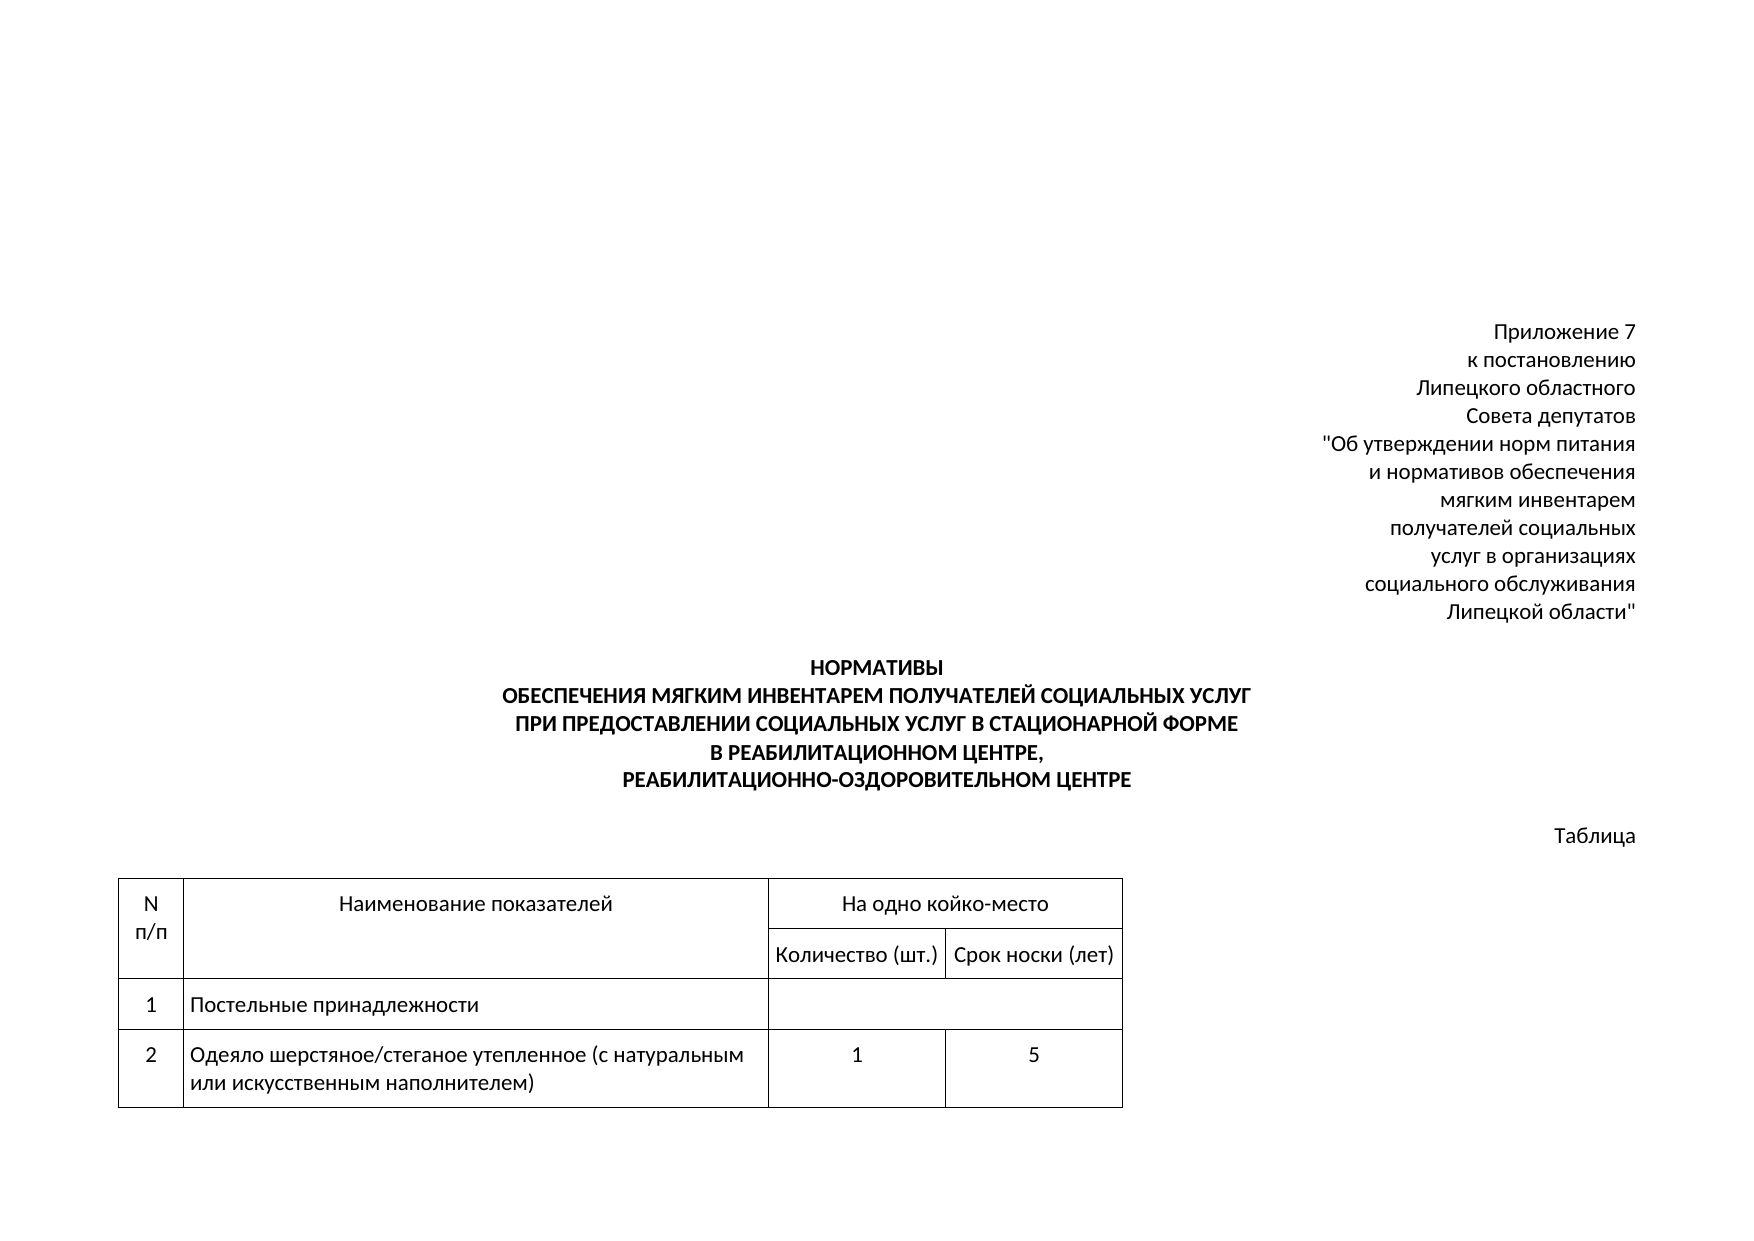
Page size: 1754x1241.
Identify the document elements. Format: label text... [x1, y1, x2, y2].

table_cell 1 [769, 1030, 945, 1107]
text социального обслуживания [118, 569, 1636, 597]
title В РЕАБИЛИТАЦИОННОМ ЦЕНТРЕ, [118, 738, 1636, 766]
text "Об утверждении норм питания [118, 429, 1636, 457]
table_cell Срок носки (лет) [946, 929, 1122, 978]
table_cell Одеяло шерстяное/стеганое утепленное (с натуральным или искусственным наполнителем) [184, 1030, 768, 1107]
table_cell 5 [946, 1030, 1122, 1107]
text к постановлению [118, 345, 1636, 373]
text Таблица [118, 822, 1636, 850]
text мягким инвентарем [118, 485, 1636, 513]
text и нормативов обеспечения [118, 457, 1636, 485]
table_cell 2 [119, 1030, 183, 1107]
text Липецкого областного [118, 373, 1636, 401]
title РЕАБИЛИТАЦИОННО-ОЗДОРОВИТЕЛЬНОМ ЦЕНТРЕ [118, 766, 1636, 794]
text Совета депутатов [118, 401, 1636, 429]
text получателей социальных [118, 513, 1636, 541]
table_header На одно койко-место [769, 879, 1122, 928]
table_cell [769, 979, 1122, 1029]
table_cell Количество (шт.) [769, 929, 945, 978]
table_cell Постельные принадлежности [184, 979, 768, 1029]
table_header Наименование показателей [184, 879, 768, 978]
table_cell 1 [119, 979, 183, 1029]
title ПРИ ПРЕДОСТАВЛЕНИИ СОЦИАЛЬНЫХ УСЛУГ В СТАЦИОНАРНОЙ ФОРМЕ [118, 709, 1636, 738]
table_header N п/п [119, 879, 183, 978]
title ОБЕСПЕЧЕНИЯ МЯГКИМ ИНВЕНТАРЕМ ПОЛУЧАТЕЛЕЙ СОЦИАЛЬНЫХ УСЛУГ [118, 682, 1636, 709]
title НОРМАТИВЫ [118, 653, 1636, 682]
text Липецкой области" [118, 597, 1636, 626]
text услуг в организациях [118, 541, 1636, 569]
text Приложение 7 [118, 317, 1636, 345]
